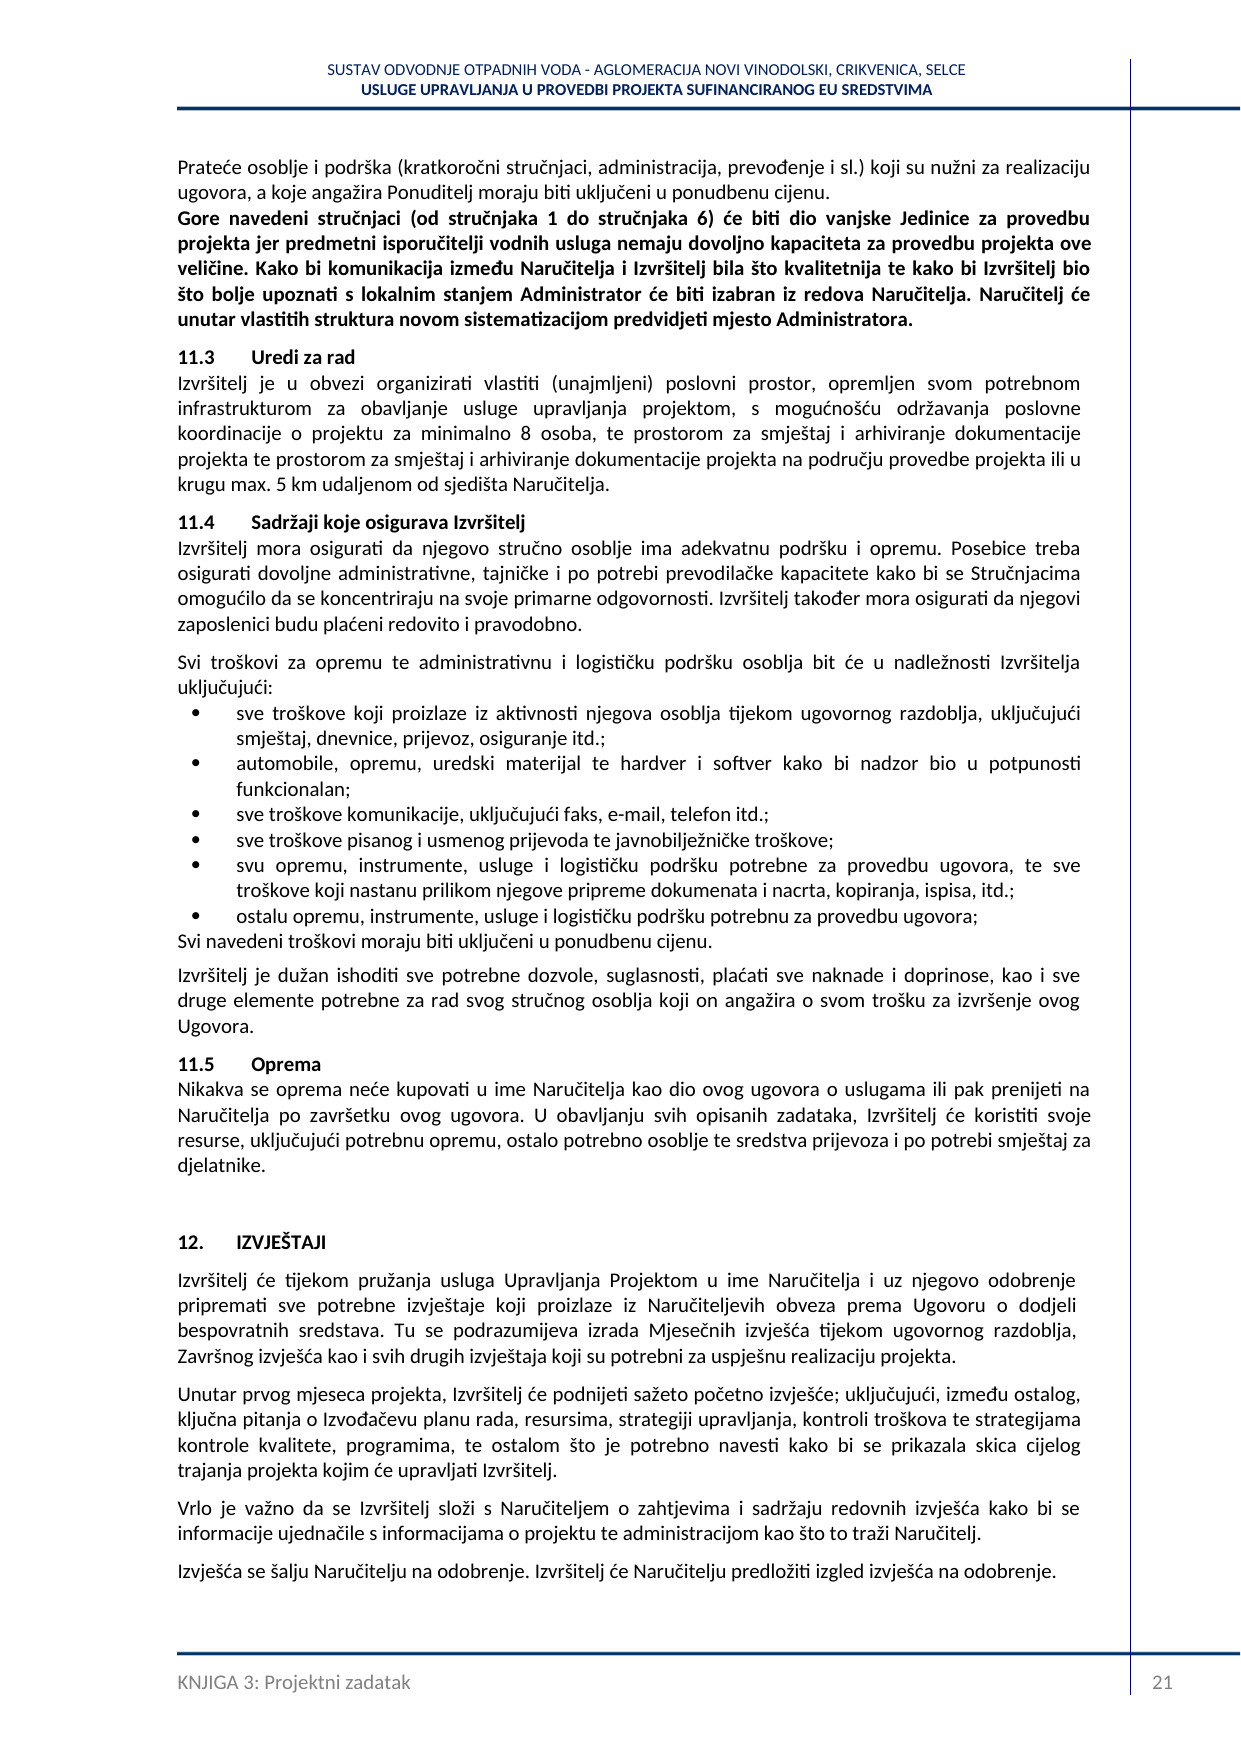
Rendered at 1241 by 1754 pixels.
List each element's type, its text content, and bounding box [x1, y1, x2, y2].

picture [1131, 1645, 1241, 1663]
list sve troškove pisanog i usmenog prijevoda te javnobilježničke troškove; [192, 827, 1082, 852]
list IZVJEŠTAJI [177, 1229, 1093, 1254]
list sve troškove koji proizlaze iz aktivnosti njegova osoblja tijekom ugovornog razdoblja, uključujući smještaj, dnevnice, prijevoz, osiguranje itd.; [192, 700, 1082, 751]
text Prateće osoblje i podrška (kratkoročni stručnjaci, administracija, prevođenje i sl.) koji su nužni za realizaciju ugovora, a koje angažira Ponuditelj moraju biti uključeni u ponudbenu cijenu. [177, 154, 1093, 205]
text Gore navedeni stručnjaci (od stručnjaka 1 do stručnjaka 6) će biti dio vanjske Jedinice za provedbu projekta jer predmetni isporučitelji vodnih usluga nemaju dovoljno kapaciteta za provedbu projekta ove veličine. Kako bi komunikacija između Naručitelja i Izvršitelj bila što kvalitetnija te kako bi Izvršitelj bio što bolje upoznati s lokalnim stanjem Administrator će biti izabran iz redova Naručitelja. Naručitelj će unutar vlastitih struktura novom sistematizacijom predvidjeti mjesto Administratora. [177, 205, 1093, 332]
list svu opremu, instrumente, usluge i logističku podršku potrebne za provedbu ugovora, te sve troškove koji nastanu prilikom njegove pripreme dokumenata i nacrta, kopiranja, ispisa, itd.; [192, 852, 1082, 903]
text Izvršitelj mora osigurati da njegovo stručno osoblje ima adekvatnu podršku i opremu. Posebice treba osigurati dovoljne administrativne, tajničke i po potrebi prevodilačke kapacitete kako bi se Stručnjacima omogućilo da se koncentriraju na svoje primarne odgovornosti. Izvršitelj također mora osigurati da njegovi zaposlenici budu plaćeni redovito i pravodobno. [177, 535, 1082, 636]
list automobile, opremu, uredski materijal te hardver i softver kako bi nadzor bio u potpunosti funkcionalan; [192, 751, 1082, 801]
text Svi troškovi za opremu te administrativnu i logističku podršku osoblja bit će u nadležnosti Izvršitelja uključujući: [177, 649, 1082, 700]
text Unutar prvog mjeseca projekta, Izvršitelj će podnijeti sažeto početno izvješće; uključujući, između ostalog, ključna pitanja o Izvođačevu planu rada, resursima, strategiji upravljanja, kontroli troškova te strategijama kontrole kvalitete, programima, te ostalom što je potrebno navesti kako bi se prikazala skica cijelog trajanja projekta kojim će upravljati Izvršitelj. [177, 1381, 1082, 1483]
text Izvršitelj je dužan ishoditi sve potrebne dozvole, suglasnosti, plaćati sve naknade i doprinose, kao i sve druge elemente potrebne za rad svog stručnog osoblja koji on angažira o svom trošku za izvršenje ovog Ugovora. [177, 962, 1082, 1038]
text 11.3 Uredi za rad [177, 344, 1082, 370]
list sve troškove komunikacije, uključujući faks, e-mail, telefon itd.; [192, 801, 1082, 827]
text Izvršitelj je u obvezi organizirati vlastiti (unajmljeni) poslovni prostor, opremljen svom potrebnom infrastrukturom za obavljanje usluge upravljanja projektom, s mogućnošću održavanja poslovne koordinacije o projektu za minimalno 8 osoba, te prostorom za smještaj i arhiviranje dokumentacije projekta te prostorom za smještaj i arhiviranje dokumentacije projekta na području provedbe projekta ili u krugu max. 5 km udaljenom od sjedišta Naručitelja. [177, 370, 1082, 497]
picture [177, 1645, 1130, 1663]
text Izvršitelj će tijekom pružanja usluga Upravljanja Projektom u ime Naručitelja i uz njegovo odobrenje pripremati sve potrebne izvještaje koji proizlaze iz Naručiteljevih obveza prema Ugovoru o dodjeli bespovratnih sredstava. Tu se podrazumijeva izrada Mjesečnih izvješća tijekom ugovornog razdoblja, Završnog izvješća kao i svih drugih izvještaja koji su potrebni za uspješnu realizaciju projekta. [177, 1267, 1078, 1368]
text Vrlo je važno da se Izvršitelj složi s Naručiteljem o zahtjevima i sadržaju redovnih izvješća kako bi se informacije ujednačile s informacijama o projektu te administracijom kao što to traži Naručitelj. [177, 1495, 1082, 1546]
text Nikakva se oprema neće kupovati u ime Naručitelja kao dio ovog ugovora o uslugama ili pak prenijeti na Naručitelja po završetku ovog ugovora. U obavljanju svih opisanih zadataka, Izvršitelj će koristiti svoje resurse, uključujući potrebnu opremu, ostalo potrebno osoblje te sredstva prijevoza i po potrebi smještaj za djelatnike. [177, 1076, 1093, 1178]
list ostalu opremu, instrumente, usluge i logističku podršku potrebnu za provedbu ugovora; [192, 903, 1082, 928]
picture [177, 99, 1130, 119]
text Svi navedeni troškovi moraju biti uključeni u ponudbenu cijenu. [177, 928, 1082, 954]
picture [1131, 99, 1241, 119]
text Izvješća se šalju Naručitelju na odobrenje. Izvršitelj će Naručitelju predložiti izgled izvješća na odobrenje. [177, 1558, 1082, 1584]
text 11.5 Oprema [177, 1051, 1082, 1076]
text 11.4 Sadržaji koje osigurava Izvršitelj [177, 509, 1082, 535]
